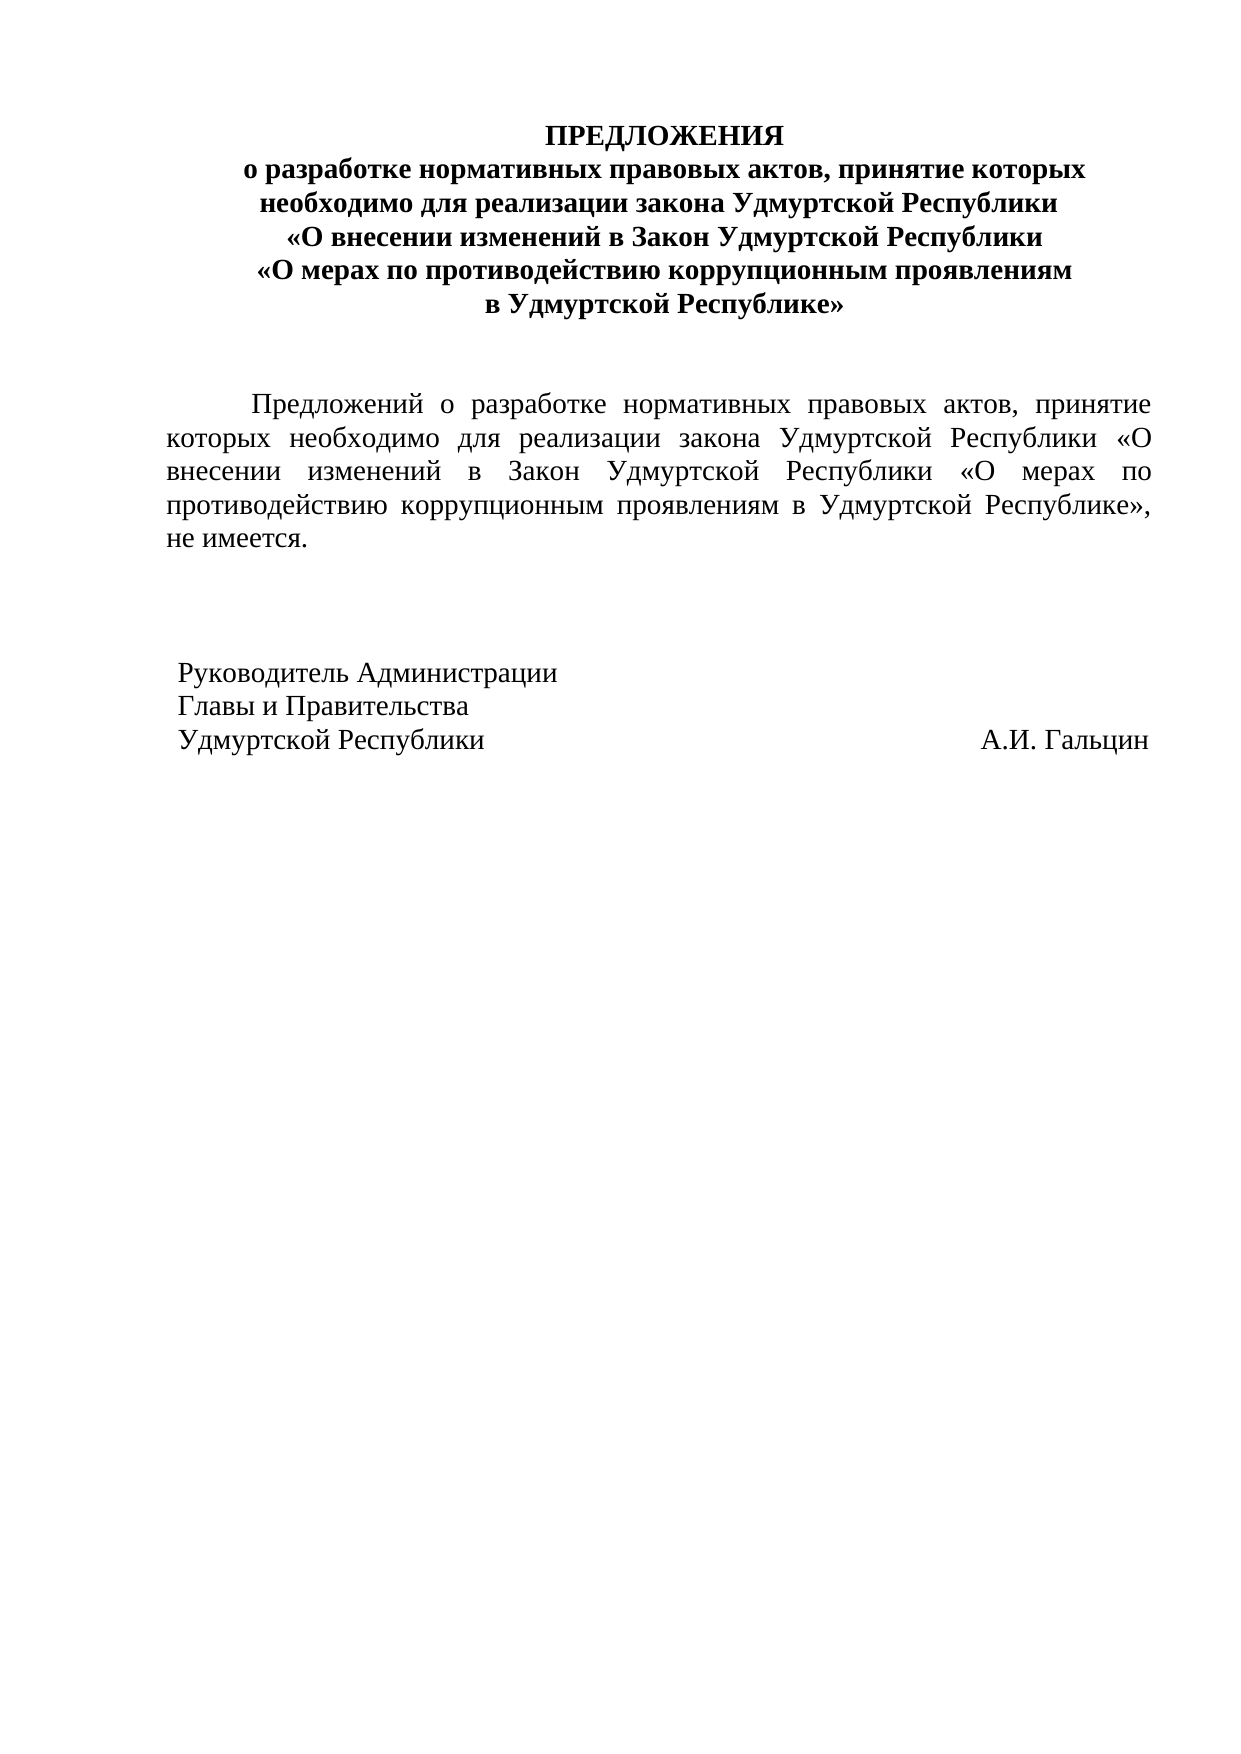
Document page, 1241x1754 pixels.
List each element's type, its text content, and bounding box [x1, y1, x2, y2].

text о разработке нормативных правовых актов, принятие которых необходимо для реализации закона Удмуртской Республики [166, 152, 1152, 219]
text Главы и Правительства [177, 688, 1152, 722]
text Предложений о разработке нормативных правовых актов, принятие которых необходимо для реализации закона Удмуртской Республики «О внесении изменений в Закон Удмуртской Республики «О мерах по противодействию коррупционным проявлениям в Удмуртской Республике», не имеется. [166, 386, 1152, 554]
text ПРЕДЛОЖЕНИЯ [177, 118, 1152, 152]
text «О мерах по противодействию коррупционным проявлениям [166, 252, 1152, 286]
text в Удмуртской Республике» [166, 286, 1152, 319]
text «О внесении изменений в Закон Удмуртской Республики [166, 219, 1152, 252]
text Руководитель Администрации [177, 655, 1152, 688]
text Удмуртской Республики А.И. Гальцин [177, 722, 1152, 755]
